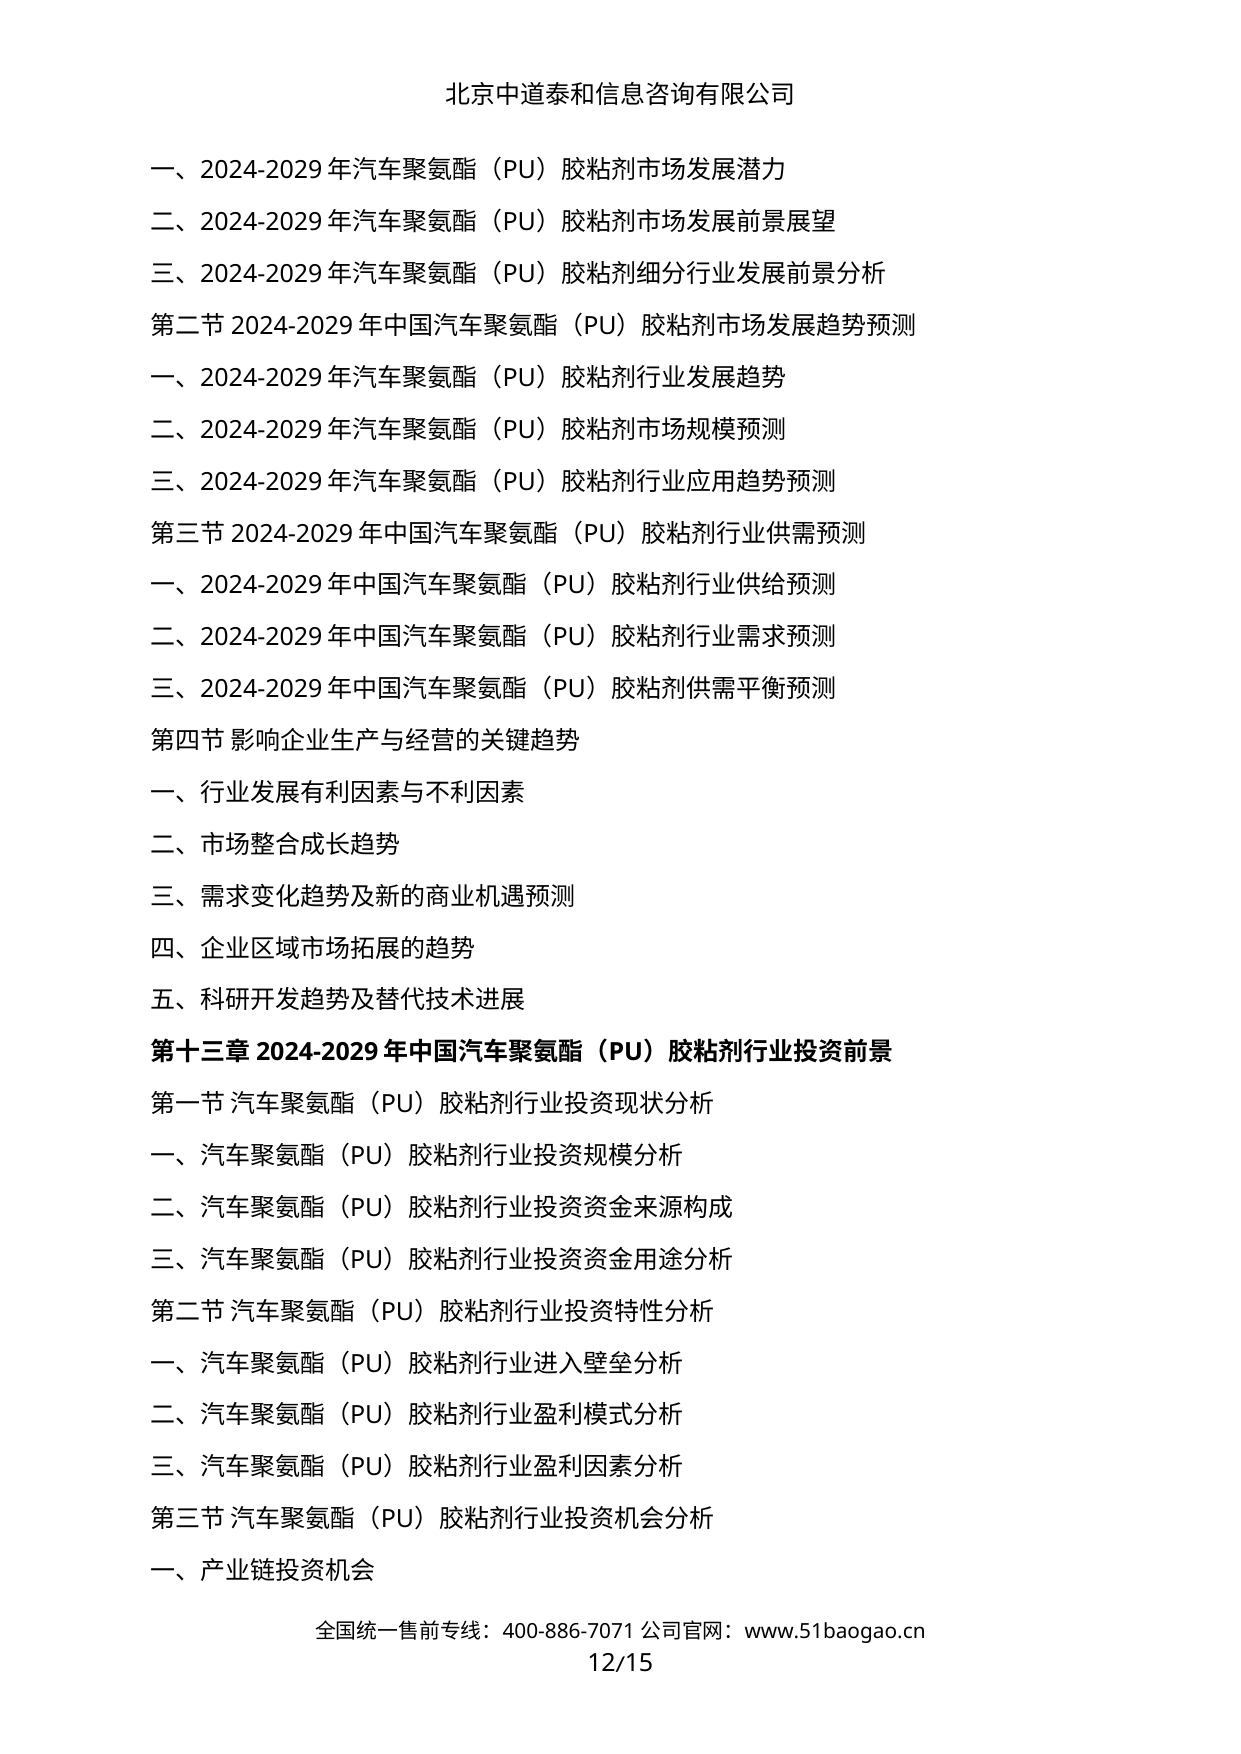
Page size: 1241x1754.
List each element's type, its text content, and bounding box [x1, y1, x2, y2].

text 二、市场整合成长趋势 [150, 824, 1090, 861]
text 一、行业发展有利因素与不利因素 [150, 772, 1090, 809]
text 第二节 2024-2029年中国汽车聚氨酯（PU）胶粘剂市场发展趋势预测 [150, 306, 1090, 342]
text 第四节 影响企业生产与经营的关键趋势 [150, 721, 1090, 757]
text 一、汽车聚氨酯（PU）胶粘剂行业进入壁垒分析 [150, 1343, 1090, 1379]
text 二、汽车聚氨酯（PU）胶粘剂行业盈利模式分析 [150, 1395, 1090, 1431]
text 五、科研开发趋势及替代技术进展 [150, 980, 1090, 1016]
text 三、汽车聚氨酯（PU）胶粘剂行业投资资金用途分析 [150, 1239, 1090, 1276]
text 一、2024-2029年汽车聚氨酯（PU）胶粘剂行业发展趋势 [150, 357, 1090, 394]
text 二、2024-2029年汽车聚氨酯（PU）胶粘剂市场规模预测 [150, 409, 1090, 446]
text 第二节 汽车聚氨酯（PU）胶粘剂行业投资特性分析 [150, 1291, 1090, 1327]
text 第十三章 2024-2029年中国汽车聚氨酯（PU）胶粘剂行业投资前景 [150, 1032, 1090, 1068]
text 第三节 2024-2029年中国汽车聚氨酯（PU）胶粘剂行业供需预测 [150, 513, 1090, 549]
text 二、2024-2029年汽车聚氨酯（PU）胶粘剂市场发展前景展望 [150, 202, 1090, 238]
text 三、需求变化趋势及新的商业机遇预测 [150, 876, 1090, 912]
text 二、汽车聚氨酯（PU）胶粘剂行业投资资金来源构成 [150, 1187, 1090, 1224]
text 一、汽车聚氨酯（PU）胶粘剂行业投资规模分析 [150, 1136, 1090, 1172]
text 一、2024-2029年汽车聚氨酯（PU）胶粘剂市场发展潜力 [150, 150, 1090, 186]
text 一、产业链投资机会 [150, 1551, 1090, 1587]
text 三、2024-2029年汽车聚氨酯（PU）胶粘剂行业应用趋势预测 [150, 461, 1090, 497]
text 第三节 汽车聚氨酯（PU）胶粘剂行业投资机会分析 [150, 1499, 1090, 1535]
text 二、2024-2029年中国汽车聚氨酯（PU）胶粘剂行业需求预测 [150, 617, 1090, 653]
text 三、汽车聚氨酯（PU）胶粘剂行业盈利因素分析 [150, 1447, 1090, 1483]
text 三、2024-2029年汽车聚氨酯（PU）胶粘剂细分行业发展前景分析 [150, 254, 1090, 290]
text 三、2024-2029年中国汽车聚氨酯（PU）胶粘剂供需平衡预测 [150, 669, 1090, 705]
text 一、2024-2029年中国汽车聚氨酯（PU）胶粘剂行业供给预测 [150, 565, 1090, 601]
text 四、企业区域市场拓展的趋势 [150, 928, 1090, 964]
text 第一节 汽车聚氨酯（PU）胶粘剂行业投资现状分析 [150, 1084, 1090, 1120]
